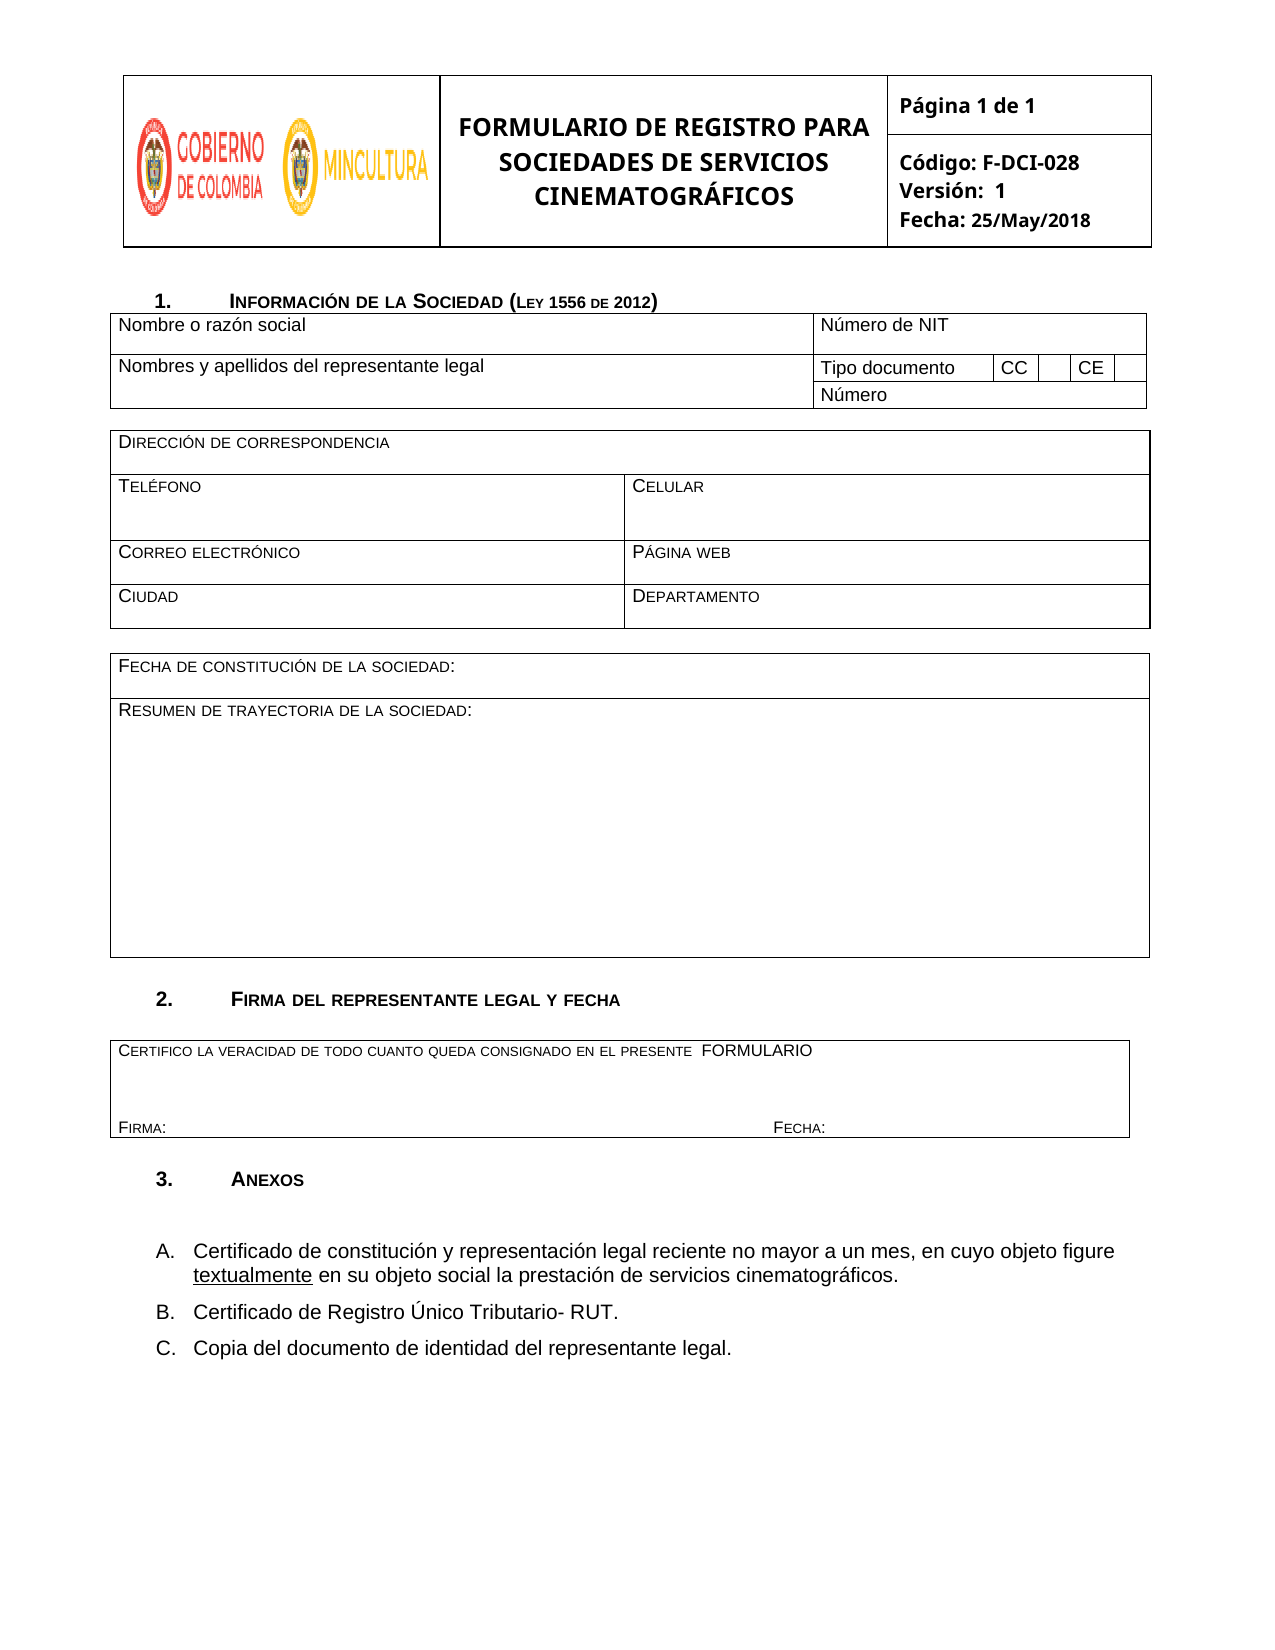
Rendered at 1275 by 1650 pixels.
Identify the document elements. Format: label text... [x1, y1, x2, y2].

table_cell Correo electrónico [111, 541, 624, 584]
table_cell Tipo documento [814, 355, 993, 381]
list Copia del documento de identidad del representante legal. [156, 1336, 1157, 1360]
table_cell Departamento [625, 585, 1149, 628]
table_header Certifico todo cuanto queda consignado en el presente FORMULARIO Firma: Fecha: [111, 1041, 1129, 1137]
table_cell Número [814, 382, 1146, 407]
table_cell Resumen de trayectoria de la sociedad: [111, 699, 1149, 957]
subtitle Firma del representante legal y fecha [156, 987, 1157, 1011]
subtitle Información de la Sociedad (Ley 1556 de 2012) [154, 289, 1157, 313]
picture [135, 114, 429, 221]
table_cell Teléfono [111, 475, 624, 540]
table_cell CC [994, 355, 1038, 381]
list Certificado de Registro Único Tributario- RUT. [156, 1300, 1157, 1324]
table_header Fecha de constitución de la sociedad: [111, 654, 1149, 697]
table_cell [1039, 355, 1070, 381]
table_cell CE [1071, 355, 1114, 381]
list Certificado de constitución y representación legal reciente no mayor a un mes, en cuyo objeto figure textualmente en su objeto social la prestación de servicios cinematográficos. [156, 1239, 1157, 1287]
table_header Dirección de correspondencia [111, 431, 1149, 474]
table_cell Nombres y apellidos del representante legal [111, 355, 813, 407]
subtitle Anexos [156, 1166, 1157, 1190]
table_header Nombre o razón social [111, 314, 813, 354]
table_cell [1115, 355, 1146, 381]
table_cell Página web [625, 541, 1149, 584]
table_header Número de NIT [814, 314, 1146, 354]
table_cell Celular [625, 475, 1149, 540]
table_cell Ciudad [111, 585, 624, 628]
